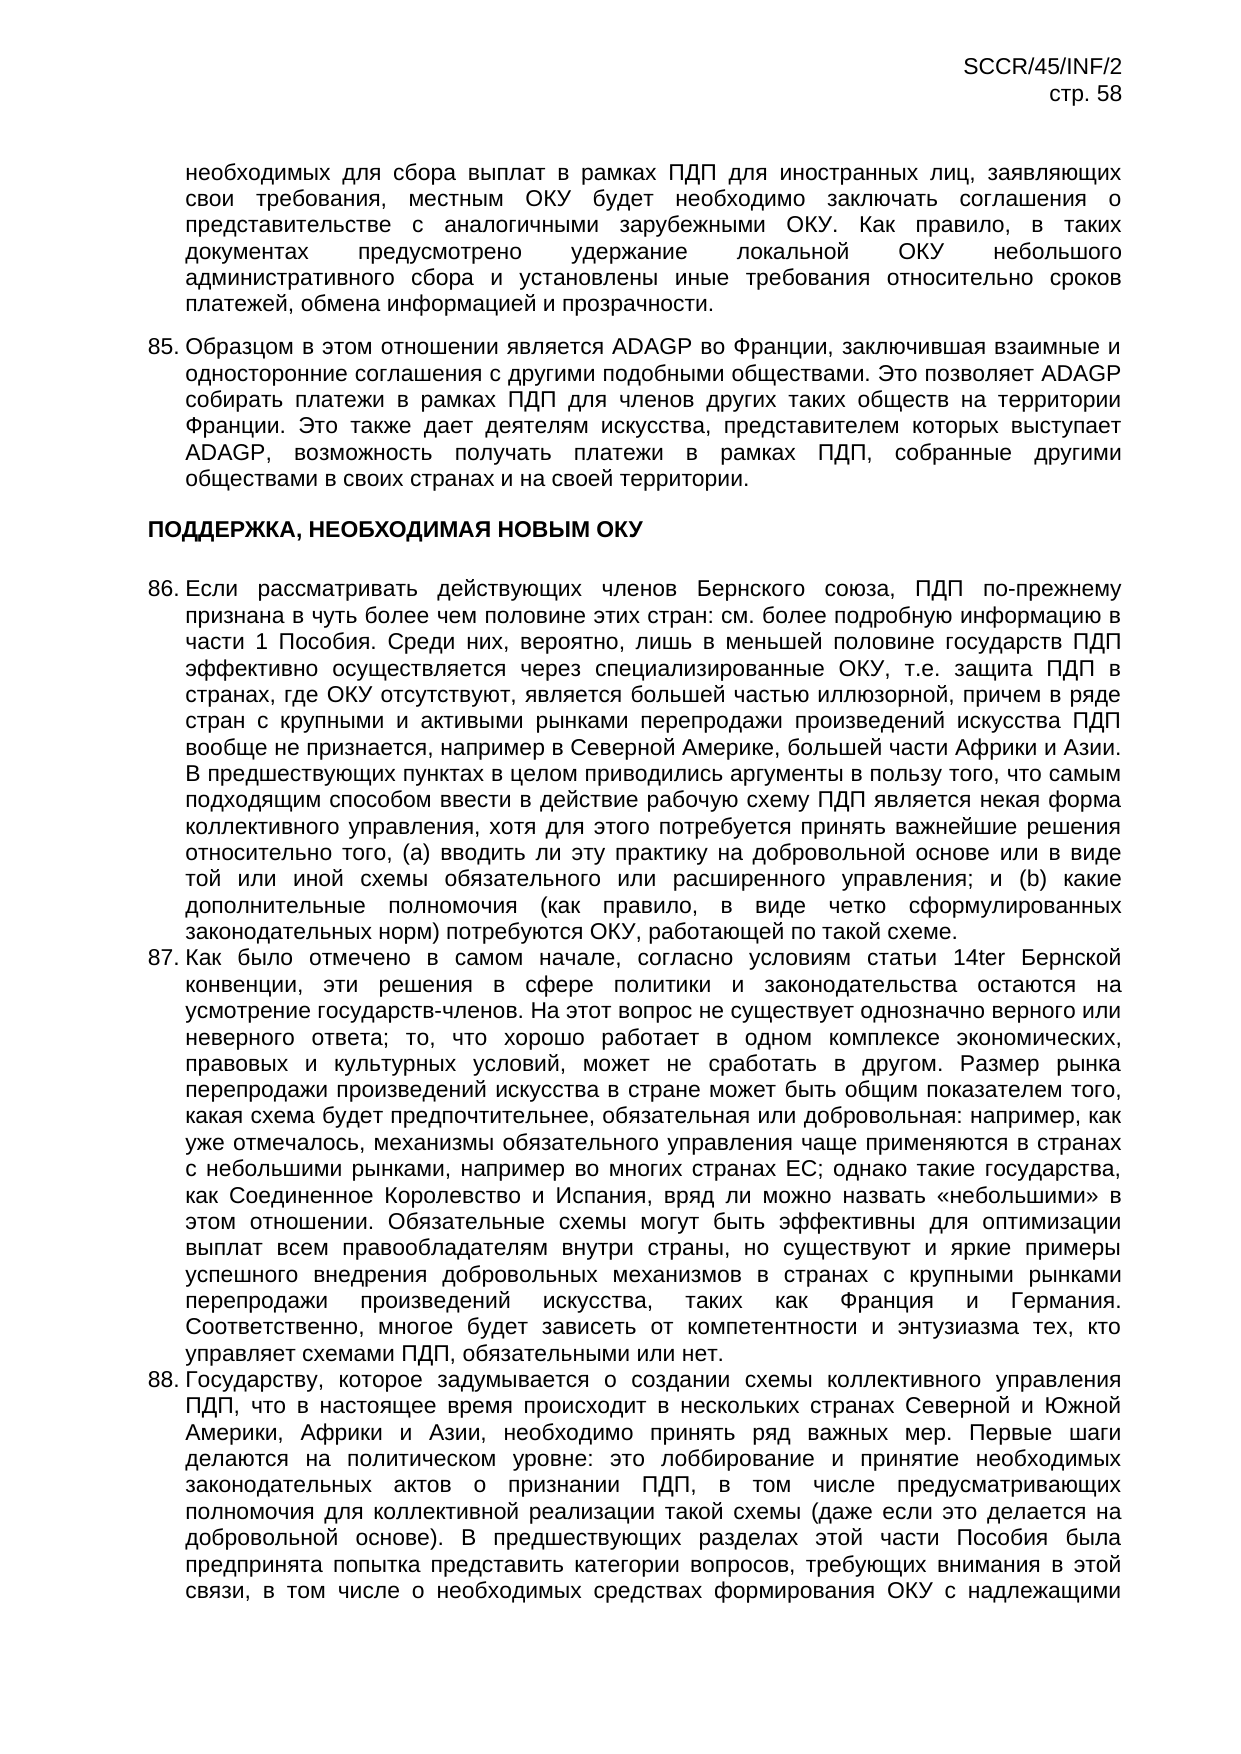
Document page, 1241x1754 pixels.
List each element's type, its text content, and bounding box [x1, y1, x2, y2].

list Если рассматривать действующих членов Бернского союза, ПДП по-прежнему признана в чуть более чем половине этих стран: см. более подробную информацию в части 1 Пособия. Среди них, вероятно, лишь в меньшей половине государств ПДП эффективно осуществляется через специализированные ОКУ, т.е. защита ПДП в странах, где ОКУ отсутствуют, является большей частью иллюзорной, причем в ряде стран с крупными и активыми рынками перепродажи произведений искусства ПДП вообще не признается, например в Северной Америке, большей части Африки и Азии. В предшествующих пунктах в целом приводились аргументы в пользу того, что самым подходящим способом ввести в действие рабочую схему ПДП является некая форма коллективного управления, хотя для этого потребуется принять важнейшие решения относительно того, (а) вводить ли эту практику на добровольной основе или в виде той или иной схемы обязательного или расширенного управления; и (b) какие дополнительные полномочия (как правило, в виде четко сформулированных законодательных норм) потребуются ОКУ, работающей по такой схеме. [148, 575, 1122, 944]
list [148, 1366, 1122, 1603]
subtitle ПОДДЕРЖКА, НЕОБХОДИМАЯ НОВЫМ ОКУ [148, 516, 1122, 543]
list Образцом в этом отношении является ADAGP во Франции, заключившая взаимные и односторонние соглашения с другими подобными обществами. Это позволяет ADAGP собирать платежи в рамках ПДП для членов других таких обществ на территории Франции. Это также дает деятелям искусства, представителем которых выступает ADAGP, возможность получать платежи в рамках ПДП, собранные другими обществами в своих странах и на своей территории. [148, 333, 1122, 491]
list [148, 158, 1122, 317]
list Как было отмечено в самом начале, согласно условиям статьи 14ter Бернской конвенции, эти решения в сфере политики и законодательства остаются на усмотрение государств-членов. На этот вопрос не существует однозначно верного или неверного ответа; то, что хорошо работает в одном комплексе экономических, правовых и культурных условий, может не сработать в другом. Размер рынка перепродажи произведений искусства в стране может быть общим показателем того, какая схема будет предпочтительнее, обязательная или добровольная: например, как уже отмечалось, механизмы обязательного управления чаще применяются в странах с небольшими рынками, например во многих странах ЕС; однако такие государства, как Соединенное Королевство и Испания, вряд ли можно назвать «небольшими» в этом отношении. Обязательные схемы могут быть эффективны для оптимизации выплат всем правообладателям внутри страны, но существуют и яркие примеры успешного внедрения добровольных механизмов в странах с крупными рынками перепродажи произведений искусства, таких как Франция и Германия. Соответственно, многое будет зависеть от компетентности и энтузиазма тех, кто управляет схемами ПДП, обязательными или нет. [148, 944, 1122, 1366]
